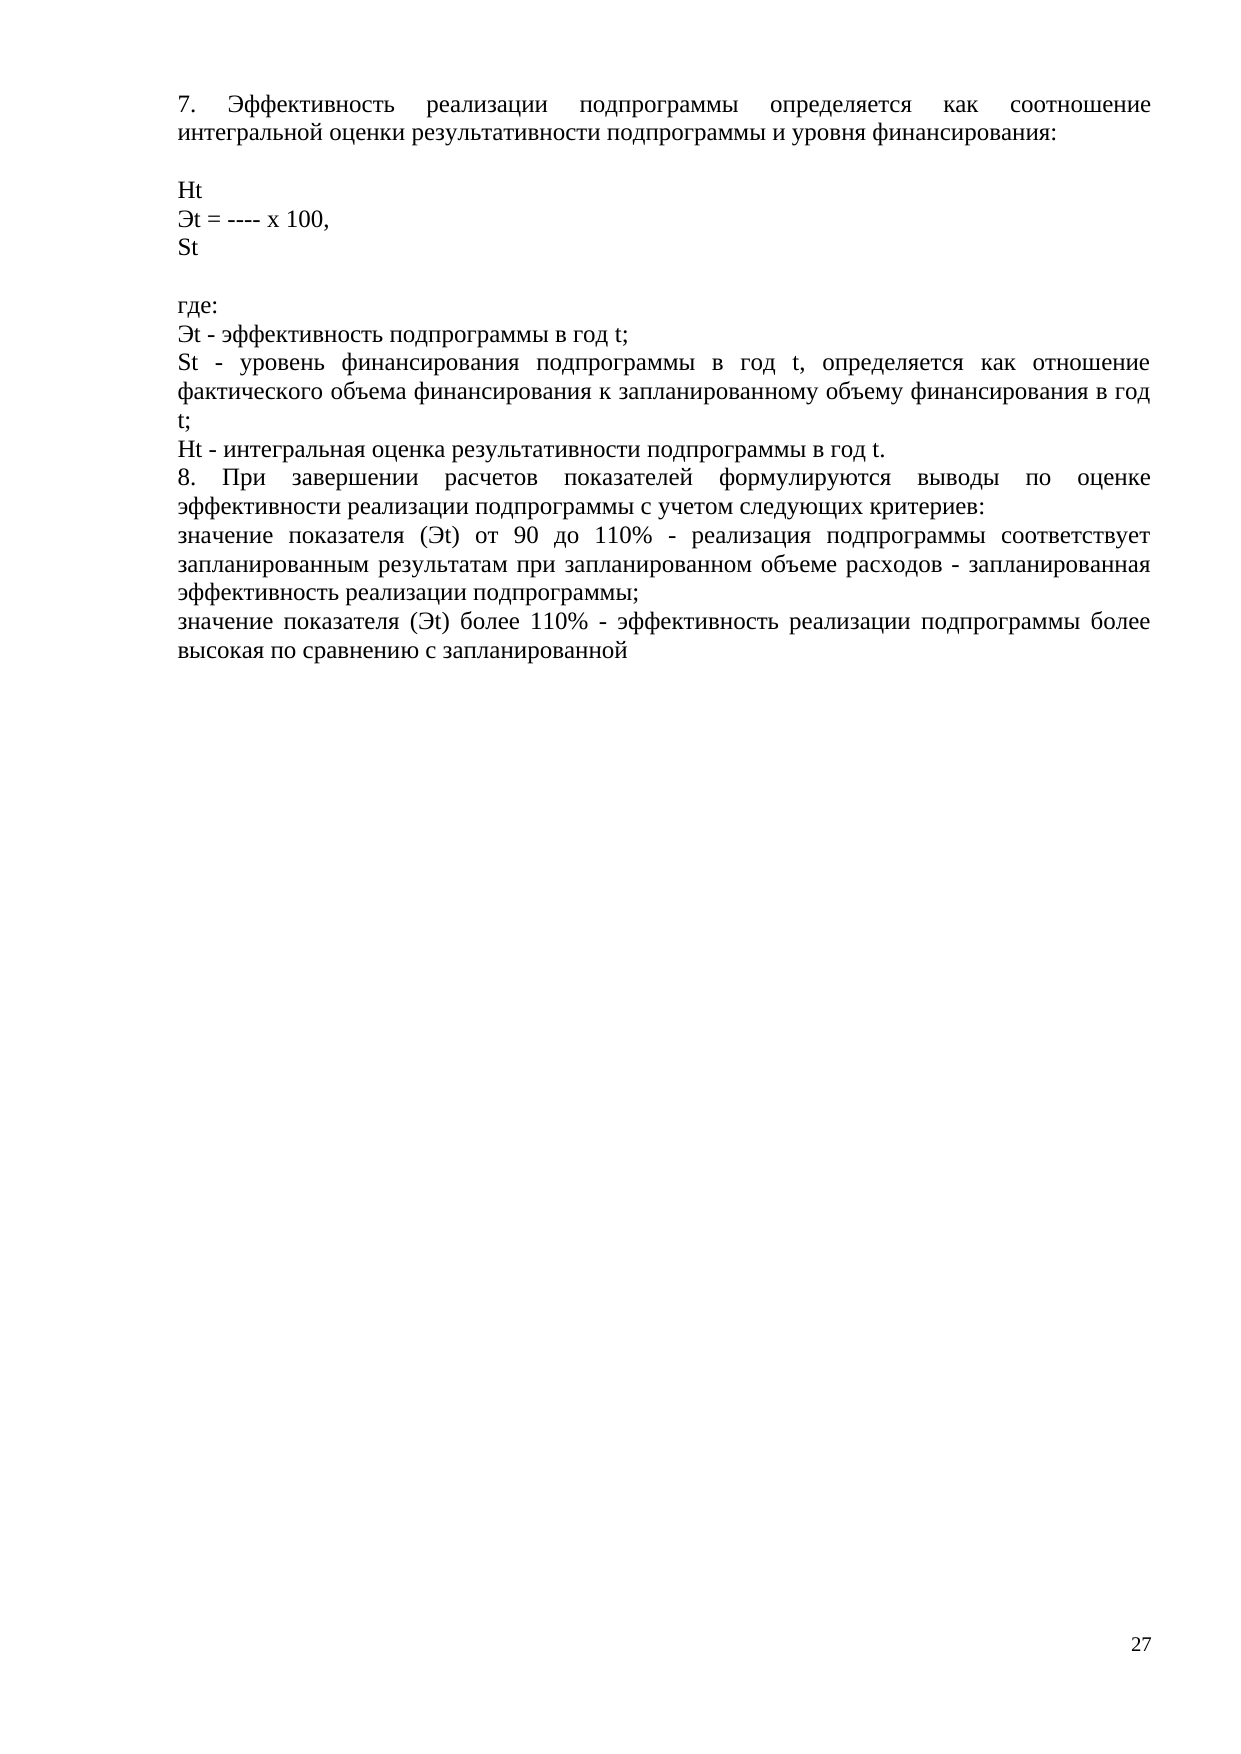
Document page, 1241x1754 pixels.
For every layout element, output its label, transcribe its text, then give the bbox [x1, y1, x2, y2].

text Эt - эффективность подпрограммы в год t; [177, 319, 1152, 347]
text St - уровень финансирования подпрограммы в год t, определяется как отношение фактического объема финансирования к запланированному объему финансирования в год t; [177, 347, 1152, 434]
text Эt = ---- x 100, [177, 204, 1152, 232]
text Ht - интегральная оценка результативности подпрограммы в год t. [177, 434, 1152, 462]
text значение показателя (Эt) более 110% - эффективность реализации подпрограммы более высокая по сравнению с запланированной [177, 606, 1152, 664]
text значение показателя (Эt) от 90 до 110% - реализация подпрограммы соответствует запланированным результатам при запланированном объеме расходов - запланированная эффективность реализации подпрограммы; [177, 520, 1152, 606]
text St [177, 232, 1152, 261]
text 8. При завершении расчетов показателей формулируются выводы по оценке эффективности реализации подпрограммы с учетом следующих критериев: [177, 462, 1152, 520]
text 7. Эффективность реализации подпрограммы определяется как соотношение интегральной оценки результативности подпрограммы и уровня финансирования: [177, 89, 1152, 146]
text где: [177, 290, 1152, 319]
text Ht [177, 175, 1152, 204]
